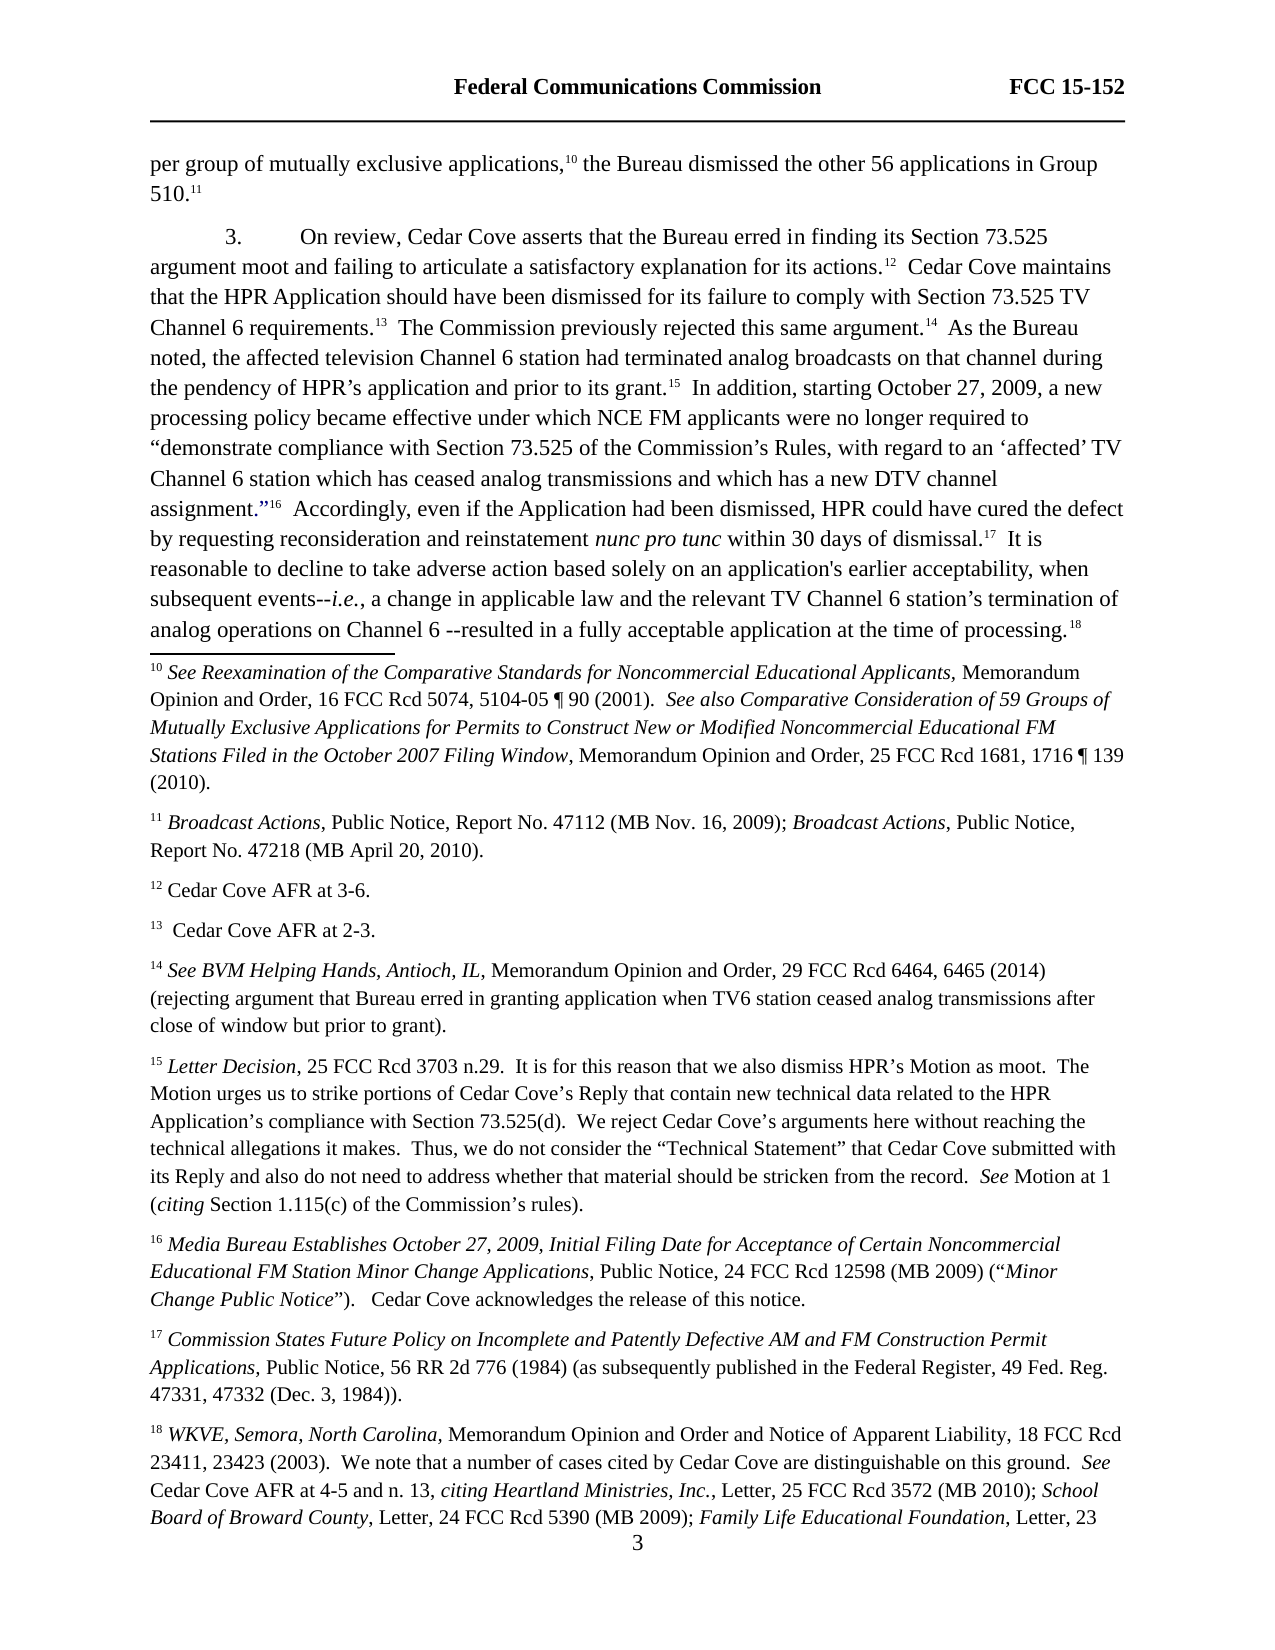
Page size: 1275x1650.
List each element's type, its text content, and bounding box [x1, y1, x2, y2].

list Wren, Cedar Cove, Kanu and HPR are four of the applicants that filed a total of 57 mutually exclusive applications for new NCE FM stations at different communities in Hawaii. These 57 applications were designated NCE MX Group 510 (“Group 510”). Pursuant to established procedures, the Bureau determined the HPR Application was entitled to a dispositive fair distribution preference under Section 307(b) of the Communications Act of 1934, as amended (“Act”). The Bureau designated HPR as the tentative selectee in Group 510. It later granted the HPR Application, after rejecting as moot Cedar Cove’s argument that the HPR Application failed to comply with Section 73.525 of the Commission’s Rules (“Rules”). Pursuant to the Commission’s policy of granting only one application per group of mutually exclusive applications, the Bureau dismissed the other 56 applications in Group 510. [150, 150, 1125, 207]
list On review, Cedar Cove asserts that the Bureau erred in finding its Section 73.525 argument moot and failing to articulate a satisfactory explanation for its actions. Cedar Cove maintains that the HPR Application should have been dismissed for its failure to comply with Section 73.525 TV Channel 6 requirements. The Commission previously rejected this same argument. As the Bureau noted, the affected television Channel 6 station had terminated analog broadcasts on that channel during the pendency of HPR’s application and prior to its grant. In addition, starting October 27, 2009, a new processing policy became effective under which NCE FM applicants were no longer required to “demonstrate compliance with Section 73.525 of the Commission’s Rules, with regard to an ‘affected’ TV Channel 6 station which has ceased analog transmissions and which has a new DTV channel assignment.” Accordingly, even if the Application had been dismissed, HPR could have cured the defect by requesting reconsideration and reinstatement nunc pro tunc within 30 days of dismissal. It is reasonable to decline to take adverse action based solely on an application's earlier acceptability, when subsequent events--i.e., a change in applicable law and the relevant TV Channel 6 station’s termination of analog operations on Channel 6 --resulted in a fully acceptable application at the time of processing. [150, 223, 1125, 642]
